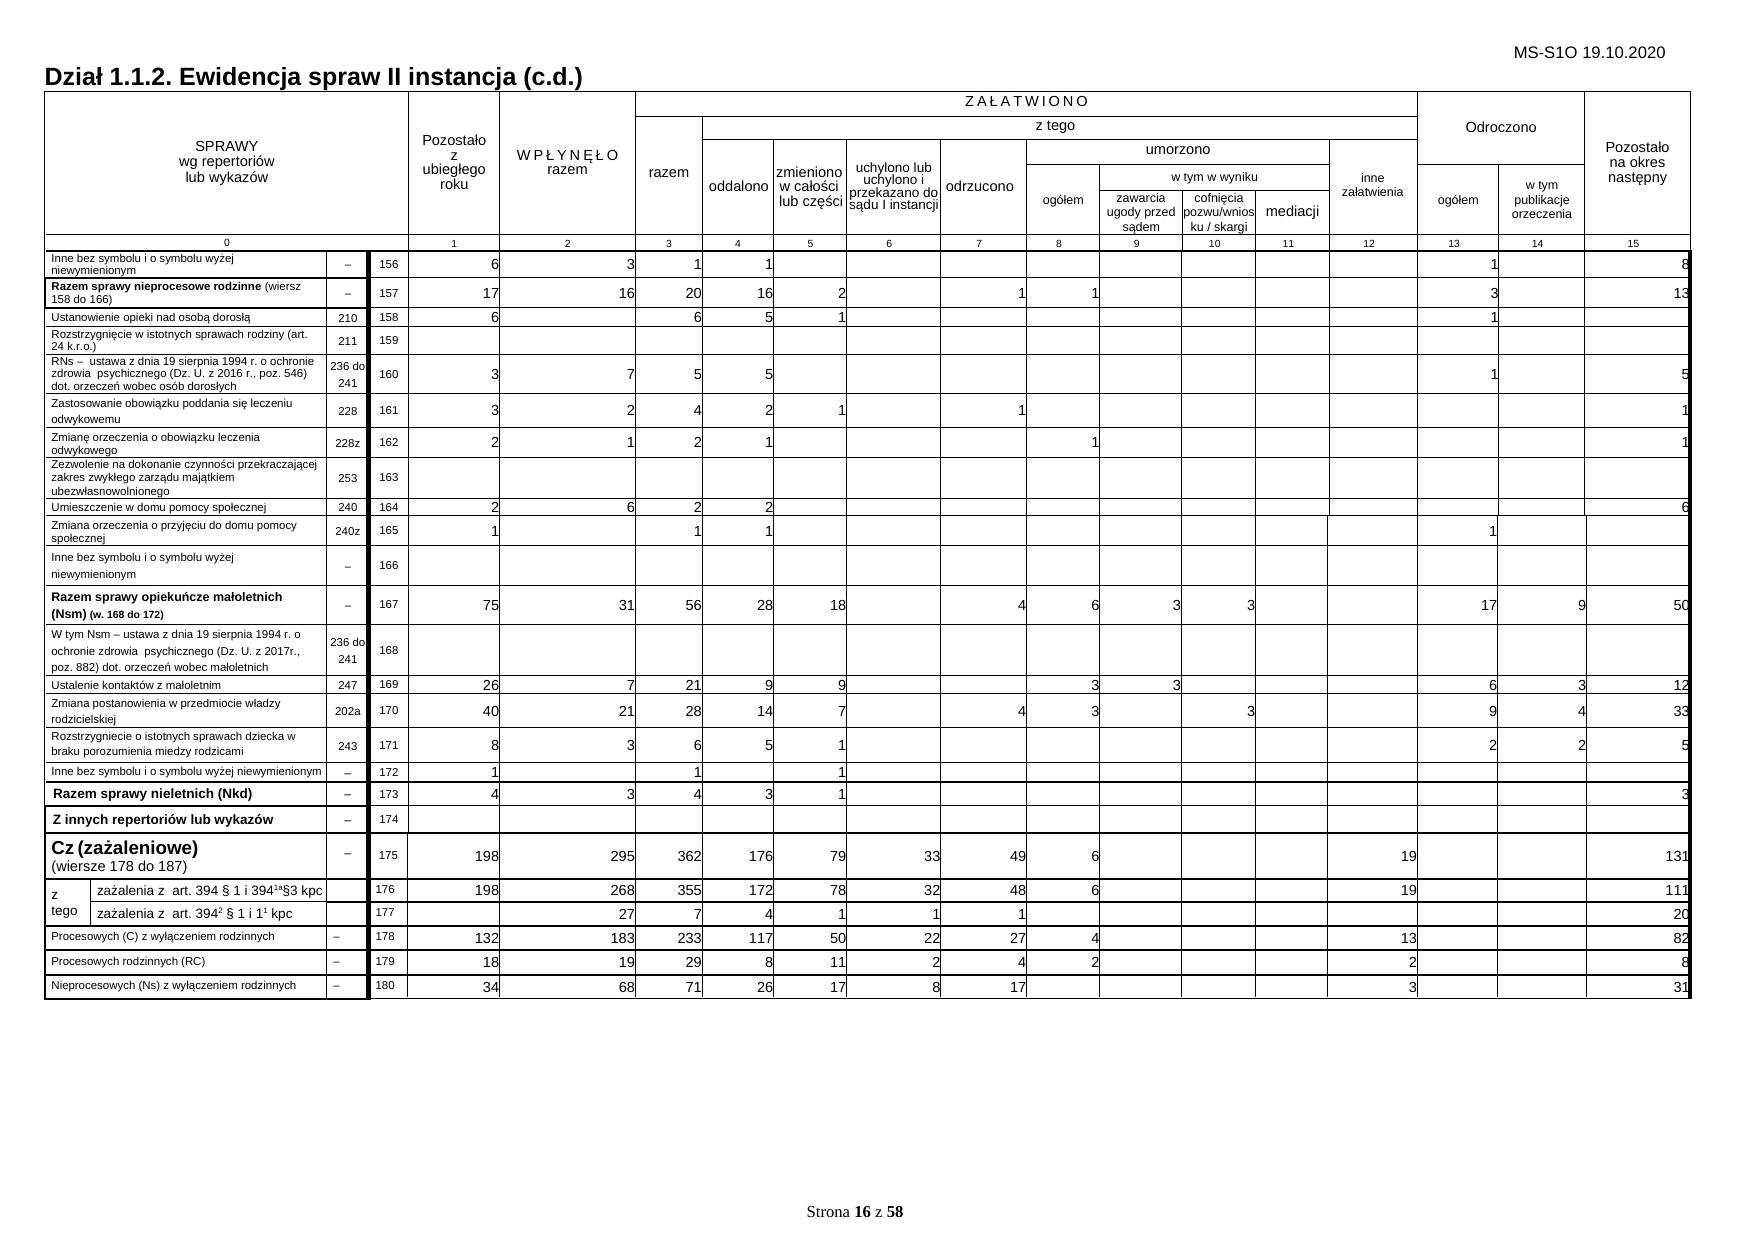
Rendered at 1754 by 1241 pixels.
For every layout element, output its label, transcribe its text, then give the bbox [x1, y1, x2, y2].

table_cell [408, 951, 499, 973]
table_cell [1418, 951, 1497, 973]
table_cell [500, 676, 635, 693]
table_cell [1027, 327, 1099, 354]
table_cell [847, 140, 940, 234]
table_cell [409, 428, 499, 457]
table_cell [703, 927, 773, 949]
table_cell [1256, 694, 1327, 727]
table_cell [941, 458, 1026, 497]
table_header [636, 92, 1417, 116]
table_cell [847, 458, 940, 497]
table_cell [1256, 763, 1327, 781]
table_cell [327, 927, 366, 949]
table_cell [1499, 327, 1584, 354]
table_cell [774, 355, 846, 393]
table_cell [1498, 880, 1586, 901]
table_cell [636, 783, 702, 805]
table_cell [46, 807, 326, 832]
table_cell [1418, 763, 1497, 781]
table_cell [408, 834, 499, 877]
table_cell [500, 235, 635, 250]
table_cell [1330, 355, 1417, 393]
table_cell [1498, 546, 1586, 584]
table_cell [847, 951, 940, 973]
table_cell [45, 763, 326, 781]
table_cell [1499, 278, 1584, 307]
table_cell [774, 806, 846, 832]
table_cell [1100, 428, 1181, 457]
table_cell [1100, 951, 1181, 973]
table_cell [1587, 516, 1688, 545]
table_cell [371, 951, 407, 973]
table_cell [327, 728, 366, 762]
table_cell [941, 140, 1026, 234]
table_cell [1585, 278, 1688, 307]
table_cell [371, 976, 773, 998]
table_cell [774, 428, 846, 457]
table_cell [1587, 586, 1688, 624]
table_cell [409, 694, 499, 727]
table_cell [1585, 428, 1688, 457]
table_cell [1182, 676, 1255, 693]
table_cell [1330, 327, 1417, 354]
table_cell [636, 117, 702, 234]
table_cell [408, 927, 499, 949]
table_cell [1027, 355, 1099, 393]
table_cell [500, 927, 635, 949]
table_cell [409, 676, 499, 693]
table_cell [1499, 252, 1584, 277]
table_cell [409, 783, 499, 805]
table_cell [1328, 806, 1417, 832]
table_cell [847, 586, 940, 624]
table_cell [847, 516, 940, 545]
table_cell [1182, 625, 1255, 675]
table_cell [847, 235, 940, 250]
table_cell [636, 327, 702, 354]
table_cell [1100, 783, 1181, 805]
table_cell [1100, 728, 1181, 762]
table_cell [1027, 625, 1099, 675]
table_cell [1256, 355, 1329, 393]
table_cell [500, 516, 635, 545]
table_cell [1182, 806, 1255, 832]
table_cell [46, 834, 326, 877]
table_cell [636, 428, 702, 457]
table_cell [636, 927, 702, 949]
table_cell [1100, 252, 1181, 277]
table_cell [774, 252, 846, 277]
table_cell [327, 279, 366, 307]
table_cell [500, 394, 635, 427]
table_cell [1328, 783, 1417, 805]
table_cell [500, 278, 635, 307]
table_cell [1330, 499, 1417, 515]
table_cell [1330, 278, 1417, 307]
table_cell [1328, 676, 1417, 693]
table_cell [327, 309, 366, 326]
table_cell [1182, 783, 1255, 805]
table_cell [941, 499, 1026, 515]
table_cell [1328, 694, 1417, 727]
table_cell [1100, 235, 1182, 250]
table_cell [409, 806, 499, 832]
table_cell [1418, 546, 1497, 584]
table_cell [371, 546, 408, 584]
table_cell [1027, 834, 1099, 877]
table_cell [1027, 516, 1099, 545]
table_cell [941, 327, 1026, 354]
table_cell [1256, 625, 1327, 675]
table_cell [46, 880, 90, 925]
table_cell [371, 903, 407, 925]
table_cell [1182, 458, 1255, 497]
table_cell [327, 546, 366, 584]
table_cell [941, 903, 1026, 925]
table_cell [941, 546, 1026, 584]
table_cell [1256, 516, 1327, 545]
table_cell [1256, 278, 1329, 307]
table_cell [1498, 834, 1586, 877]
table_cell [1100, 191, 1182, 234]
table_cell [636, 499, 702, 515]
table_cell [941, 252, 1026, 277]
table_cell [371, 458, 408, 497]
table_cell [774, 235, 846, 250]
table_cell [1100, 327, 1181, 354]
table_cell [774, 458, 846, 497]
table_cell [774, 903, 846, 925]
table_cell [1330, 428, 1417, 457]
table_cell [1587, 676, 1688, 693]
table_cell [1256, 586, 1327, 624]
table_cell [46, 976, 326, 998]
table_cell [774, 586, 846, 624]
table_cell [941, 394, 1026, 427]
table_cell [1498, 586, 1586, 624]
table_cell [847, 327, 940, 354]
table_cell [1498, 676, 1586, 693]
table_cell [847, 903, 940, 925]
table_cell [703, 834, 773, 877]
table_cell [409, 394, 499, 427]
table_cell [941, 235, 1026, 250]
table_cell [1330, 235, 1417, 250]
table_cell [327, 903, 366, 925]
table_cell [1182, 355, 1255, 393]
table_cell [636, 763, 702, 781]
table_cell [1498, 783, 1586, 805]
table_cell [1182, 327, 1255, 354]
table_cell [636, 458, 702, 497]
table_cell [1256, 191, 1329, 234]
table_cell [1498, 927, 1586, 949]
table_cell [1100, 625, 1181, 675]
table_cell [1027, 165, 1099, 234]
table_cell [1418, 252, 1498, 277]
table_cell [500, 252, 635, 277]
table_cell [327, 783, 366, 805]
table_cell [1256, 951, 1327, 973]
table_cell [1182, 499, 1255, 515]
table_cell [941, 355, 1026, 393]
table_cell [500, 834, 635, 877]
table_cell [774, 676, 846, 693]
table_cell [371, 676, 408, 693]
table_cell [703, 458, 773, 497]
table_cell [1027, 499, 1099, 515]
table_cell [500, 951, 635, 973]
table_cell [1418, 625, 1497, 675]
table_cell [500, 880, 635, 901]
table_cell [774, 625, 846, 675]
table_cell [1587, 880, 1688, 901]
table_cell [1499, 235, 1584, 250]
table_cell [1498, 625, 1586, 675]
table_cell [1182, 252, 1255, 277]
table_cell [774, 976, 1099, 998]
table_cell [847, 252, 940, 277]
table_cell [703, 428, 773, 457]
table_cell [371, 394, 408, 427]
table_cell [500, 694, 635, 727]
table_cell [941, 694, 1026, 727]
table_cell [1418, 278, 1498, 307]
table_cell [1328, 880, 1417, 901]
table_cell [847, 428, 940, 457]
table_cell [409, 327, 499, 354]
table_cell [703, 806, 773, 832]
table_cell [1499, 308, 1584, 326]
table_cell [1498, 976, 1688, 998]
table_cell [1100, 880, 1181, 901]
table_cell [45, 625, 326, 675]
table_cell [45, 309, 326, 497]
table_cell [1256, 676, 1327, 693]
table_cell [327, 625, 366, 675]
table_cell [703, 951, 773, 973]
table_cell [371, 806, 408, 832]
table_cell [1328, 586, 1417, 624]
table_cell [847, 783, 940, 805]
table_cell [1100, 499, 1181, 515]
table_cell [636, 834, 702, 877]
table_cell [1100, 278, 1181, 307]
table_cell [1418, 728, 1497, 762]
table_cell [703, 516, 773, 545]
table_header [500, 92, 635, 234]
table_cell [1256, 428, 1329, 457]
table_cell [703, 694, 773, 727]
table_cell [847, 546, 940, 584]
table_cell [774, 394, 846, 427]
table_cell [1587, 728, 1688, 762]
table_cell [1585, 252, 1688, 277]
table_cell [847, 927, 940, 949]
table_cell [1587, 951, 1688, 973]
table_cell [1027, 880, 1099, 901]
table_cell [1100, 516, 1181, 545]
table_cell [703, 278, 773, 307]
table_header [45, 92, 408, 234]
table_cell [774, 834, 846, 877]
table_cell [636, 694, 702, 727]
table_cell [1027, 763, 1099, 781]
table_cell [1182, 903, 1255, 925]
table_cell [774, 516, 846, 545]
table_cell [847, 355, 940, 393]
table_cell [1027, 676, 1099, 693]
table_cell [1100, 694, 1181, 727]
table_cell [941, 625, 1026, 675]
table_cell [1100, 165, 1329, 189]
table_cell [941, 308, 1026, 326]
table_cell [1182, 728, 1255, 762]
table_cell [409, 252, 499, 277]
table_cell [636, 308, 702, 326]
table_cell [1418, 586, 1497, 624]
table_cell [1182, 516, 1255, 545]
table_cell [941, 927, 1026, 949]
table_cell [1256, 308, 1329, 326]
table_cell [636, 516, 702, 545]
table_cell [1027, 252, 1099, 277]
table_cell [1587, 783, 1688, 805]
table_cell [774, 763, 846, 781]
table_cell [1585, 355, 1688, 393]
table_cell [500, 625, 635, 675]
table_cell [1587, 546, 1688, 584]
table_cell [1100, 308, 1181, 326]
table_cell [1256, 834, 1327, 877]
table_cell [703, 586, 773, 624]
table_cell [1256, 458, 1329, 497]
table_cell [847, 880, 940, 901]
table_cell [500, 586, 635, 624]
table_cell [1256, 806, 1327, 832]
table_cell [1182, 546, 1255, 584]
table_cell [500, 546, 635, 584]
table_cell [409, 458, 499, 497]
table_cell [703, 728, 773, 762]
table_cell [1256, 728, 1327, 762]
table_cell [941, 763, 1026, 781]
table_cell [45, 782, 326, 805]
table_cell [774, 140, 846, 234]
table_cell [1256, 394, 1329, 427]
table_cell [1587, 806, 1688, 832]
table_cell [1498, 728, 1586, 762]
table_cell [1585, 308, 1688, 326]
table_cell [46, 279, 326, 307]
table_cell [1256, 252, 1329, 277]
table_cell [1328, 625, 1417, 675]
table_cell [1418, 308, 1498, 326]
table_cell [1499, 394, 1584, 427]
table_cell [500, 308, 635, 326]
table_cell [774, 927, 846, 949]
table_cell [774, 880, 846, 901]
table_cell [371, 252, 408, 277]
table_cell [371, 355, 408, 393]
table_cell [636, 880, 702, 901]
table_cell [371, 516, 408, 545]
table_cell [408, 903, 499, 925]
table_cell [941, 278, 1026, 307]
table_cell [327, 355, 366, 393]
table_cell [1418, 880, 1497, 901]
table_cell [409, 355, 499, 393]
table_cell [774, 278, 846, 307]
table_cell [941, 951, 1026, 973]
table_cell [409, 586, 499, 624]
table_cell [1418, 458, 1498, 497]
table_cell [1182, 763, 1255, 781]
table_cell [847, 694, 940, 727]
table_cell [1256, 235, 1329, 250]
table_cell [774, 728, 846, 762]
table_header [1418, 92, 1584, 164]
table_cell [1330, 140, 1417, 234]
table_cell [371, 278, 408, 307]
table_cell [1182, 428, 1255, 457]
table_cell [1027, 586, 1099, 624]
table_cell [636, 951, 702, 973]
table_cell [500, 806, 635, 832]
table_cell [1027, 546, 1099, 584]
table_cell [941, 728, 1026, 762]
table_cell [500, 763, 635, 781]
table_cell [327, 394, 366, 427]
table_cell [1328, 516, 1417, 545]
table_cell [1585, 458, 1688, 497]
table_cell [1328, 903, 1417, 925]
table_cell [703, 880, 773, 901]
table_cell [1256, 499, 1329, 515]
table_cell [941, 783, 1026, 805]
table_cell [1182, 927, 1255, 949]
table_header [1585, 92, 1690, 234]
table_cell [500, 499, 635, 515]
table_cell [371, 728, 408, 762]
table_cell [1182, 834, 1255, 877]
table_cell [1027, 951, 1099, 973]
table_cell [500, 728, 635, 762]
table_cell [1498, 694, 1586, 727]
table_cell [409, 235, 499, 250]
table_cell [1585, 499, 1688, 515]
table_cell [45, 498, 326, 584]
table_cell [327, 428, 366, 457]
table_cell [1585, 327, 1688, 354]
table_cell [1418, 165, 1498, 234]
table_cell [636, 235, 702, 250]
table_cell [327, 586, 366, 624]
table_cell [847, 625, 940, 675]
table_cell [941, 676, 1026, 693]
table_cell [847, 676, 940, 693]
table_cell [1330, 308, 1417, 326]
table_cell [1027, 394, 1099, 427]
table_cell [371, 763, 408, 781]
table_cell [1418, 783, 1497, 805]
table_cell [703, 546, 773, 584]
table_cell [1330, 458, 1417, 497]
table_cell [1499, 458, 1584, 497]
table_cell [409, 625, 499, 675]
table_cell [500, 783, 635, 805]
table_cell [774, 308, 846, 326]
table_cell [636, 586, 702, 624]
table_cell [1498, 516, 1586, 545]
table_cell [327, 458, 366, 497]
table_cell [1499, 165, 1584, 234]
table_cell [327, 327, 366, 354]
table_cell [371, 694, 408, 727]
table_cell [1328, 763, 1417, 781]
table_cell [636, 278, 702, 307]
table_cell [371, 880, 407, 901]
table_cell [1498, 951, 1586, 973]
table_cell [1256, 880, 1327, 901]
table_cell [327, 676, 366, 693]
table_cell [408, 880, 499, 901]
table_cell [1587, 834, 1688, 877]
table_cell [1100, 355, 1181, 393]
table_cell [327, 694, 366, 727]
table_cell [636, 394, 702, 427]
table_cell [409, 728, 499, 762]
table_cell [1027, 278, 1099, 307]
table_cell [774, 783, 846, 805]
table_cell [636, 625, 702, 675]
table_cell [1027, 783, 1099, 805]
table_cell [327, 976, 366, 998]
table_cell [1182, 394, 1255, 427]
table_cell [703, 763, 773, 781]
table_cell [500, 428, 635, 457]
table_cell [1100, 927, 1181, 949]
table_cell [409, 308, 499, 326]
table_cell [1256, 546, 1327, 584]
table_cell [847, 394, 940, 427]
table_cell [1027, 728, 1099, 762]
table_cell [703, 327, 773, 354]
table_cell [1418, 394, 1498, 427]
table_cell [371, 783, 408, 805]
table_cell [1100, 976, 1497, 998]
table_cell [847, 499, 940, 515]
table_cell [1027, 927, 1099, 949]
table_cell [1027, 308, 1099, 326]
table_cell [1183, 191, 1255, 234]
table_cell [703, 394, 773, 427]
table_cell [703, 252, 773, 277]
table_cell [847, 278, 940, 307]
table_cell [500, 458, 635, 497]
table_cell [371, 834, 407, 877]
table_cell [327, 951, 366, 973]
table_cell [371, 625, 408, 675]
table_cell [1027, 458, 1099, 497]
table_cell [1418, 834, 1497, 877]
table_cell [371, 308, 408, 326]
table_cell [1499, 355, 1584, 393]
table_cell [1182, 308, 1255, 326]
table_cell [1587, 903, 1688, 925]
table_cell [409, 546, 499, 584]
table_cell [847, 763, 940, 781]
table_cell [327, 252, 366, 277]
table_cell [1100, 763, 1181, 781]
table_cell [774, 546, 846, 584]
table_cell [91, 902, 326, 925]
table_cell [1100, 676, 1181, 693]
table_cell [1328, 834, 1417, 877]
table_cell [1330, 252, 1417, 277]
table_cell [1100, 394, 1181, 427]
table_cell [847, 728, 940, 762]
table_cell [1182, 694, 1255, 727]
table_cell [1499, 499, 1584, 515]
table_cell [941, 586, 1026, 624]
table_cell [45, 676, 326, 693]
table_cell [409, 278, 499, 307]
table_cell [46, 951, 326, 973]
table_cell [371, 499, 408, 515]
text Dział 1.1.2. Ewidencja spraw II instancja (c.d.) [44, 62, 1665, 91]
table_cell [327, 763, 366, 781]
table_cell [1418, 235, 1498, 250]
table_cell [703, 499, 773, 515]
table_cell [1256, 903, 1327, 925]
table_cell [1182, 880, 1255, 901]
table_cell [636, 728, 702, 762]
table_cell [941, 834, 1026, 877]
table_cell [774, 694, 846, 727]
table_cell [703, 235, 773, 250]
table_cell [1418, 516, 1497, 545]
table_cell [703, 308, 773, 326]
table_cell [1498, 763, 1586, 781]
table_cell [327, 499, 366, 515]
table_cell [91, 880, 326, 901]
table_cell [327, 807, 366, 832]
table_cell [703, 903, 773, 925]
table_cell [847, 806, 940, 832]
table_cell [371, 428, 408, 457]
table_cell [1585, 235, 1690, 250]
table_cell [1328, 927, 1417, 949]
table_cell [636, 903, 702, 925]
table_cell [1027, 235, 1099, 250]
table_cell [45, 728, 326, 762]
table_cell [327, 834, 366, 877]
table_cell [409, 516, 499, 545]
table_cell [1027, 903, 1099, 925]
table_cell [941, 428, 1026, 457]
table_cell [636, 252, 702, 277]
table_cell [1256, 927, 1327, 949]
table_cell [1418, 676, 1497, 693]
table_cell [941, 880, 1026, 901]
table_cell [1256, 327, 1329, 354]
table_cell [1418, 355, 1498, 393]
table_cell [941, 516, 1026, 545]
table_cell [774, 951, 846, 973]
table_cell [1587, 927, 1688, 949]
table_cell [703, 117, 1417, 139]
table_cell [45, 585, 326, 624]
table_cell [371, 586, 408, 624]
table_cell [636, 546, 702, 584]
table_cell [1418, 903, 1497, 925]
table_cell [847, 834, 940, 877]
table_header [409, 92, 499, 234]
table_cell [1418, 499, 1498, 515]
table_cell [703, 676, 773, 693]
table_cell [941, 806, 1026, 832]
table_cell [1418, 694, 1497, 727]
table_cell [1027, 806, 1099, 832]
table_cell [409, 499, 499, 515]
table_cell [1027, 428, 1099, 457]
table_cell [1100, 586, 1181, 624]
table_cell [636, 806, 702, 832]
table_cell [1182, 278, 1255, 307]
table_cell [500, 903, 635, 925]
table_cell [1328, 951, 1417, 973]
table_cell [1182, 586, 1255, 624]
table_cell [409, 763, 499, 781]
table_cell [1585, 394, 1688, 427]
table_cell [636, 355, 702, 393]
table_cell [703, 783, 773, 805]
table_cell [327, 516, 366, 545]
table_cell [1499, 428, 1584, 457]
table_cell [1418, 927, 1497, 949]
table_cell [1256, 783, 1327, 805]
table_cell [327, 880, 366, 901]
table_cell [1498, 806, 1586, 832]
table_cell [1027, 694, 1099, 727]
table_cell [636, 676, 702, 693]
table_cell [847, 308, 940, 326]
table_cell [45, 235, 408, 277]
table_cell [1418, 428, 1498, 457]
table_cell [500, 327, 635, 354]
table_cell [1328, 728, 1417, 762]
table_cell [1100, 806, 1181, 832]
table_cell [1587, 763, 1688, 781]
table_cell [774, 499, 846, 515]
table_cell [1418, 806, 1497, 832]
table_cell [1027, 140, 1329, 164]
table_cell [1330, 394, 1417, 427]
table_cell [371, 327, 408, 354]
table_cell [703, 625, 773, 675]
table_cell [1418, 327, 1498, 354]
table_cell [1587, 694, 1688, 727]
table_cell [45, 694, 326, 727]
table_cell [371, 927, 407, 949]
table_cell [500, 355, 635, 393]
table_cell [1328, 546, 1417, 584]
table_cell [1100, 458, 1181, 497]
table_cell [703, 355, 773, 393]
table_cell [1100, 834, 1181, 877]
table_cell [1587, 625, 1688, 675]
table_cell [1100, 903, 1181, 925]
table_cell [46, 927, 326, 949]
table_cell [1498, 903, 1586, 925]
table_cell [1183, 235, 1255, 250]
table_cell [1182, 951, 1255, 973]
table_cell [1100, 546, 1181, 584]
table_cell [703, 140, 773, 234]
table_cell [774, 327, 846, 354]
